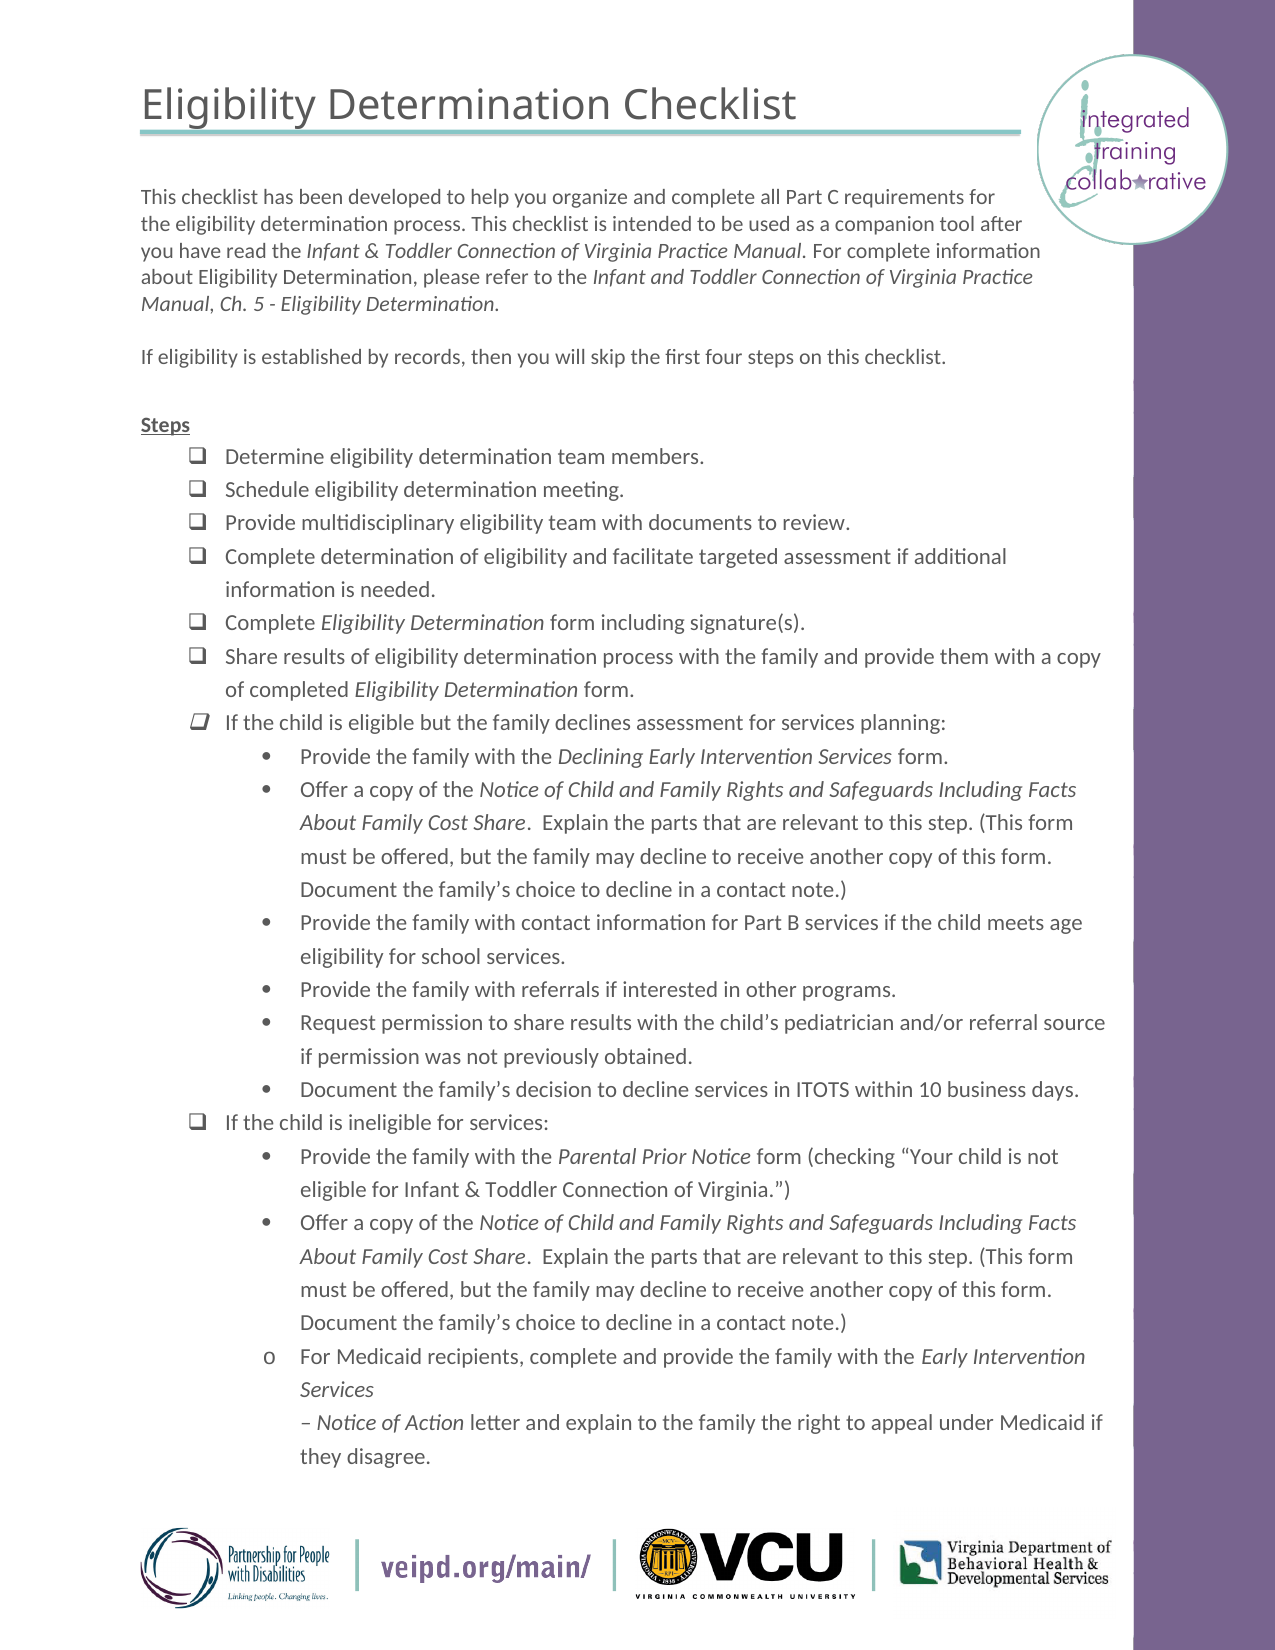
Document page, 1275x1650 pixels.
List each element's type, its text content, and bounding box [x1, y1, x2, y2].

list For Medicaid recipients, complete and provide the family with the Early Intervention Services – Notice of Action letter and explain to the family the right to appeal under Medicaid if they disagree. [262, 1337, 1125, 1471]
list Complete determination of eligibility and facilitate targeted assessment if additional information is needed. [187, 537, 1125, 604]
list Share results of eligibility determination process with the family and provide them with a copy of completed Eligibility Determination form. [187, 637, 1125, 704]
picture [140, 0, 1275, 1650]
list Complete Eligibility Determination form including signature(s). [187, 604, 1125, 637]
list Offer a copy of the Notice of Child and Family Rights and Safeguards Including Facts About Family Cost Share. Explain the parts that are relevant to this step. (This form must be offered, but the family may decline to receive another copy of this form. Document the family’s choice to decline in a contact note.) [262, 771, 1125, 904]
list Request permission to share results with the child’s pediatrician and/or referral source if permission was not previously obtained. [262, 1004, 1125, 1071]
list Provide the family with referrals if interested in other programs. [262, 971, 1125, 1004]
text Steps [141, 411, 1125, 437]
list Document the family’s decision to decline services in ITOTS within 10 business days. [262, 1071, 1125, 1104]
list If the child is eligible but the family declines assessment for services planning: [187, 704, 1125, 737]
list Schedule eligibility determination meeting. [187, 471, 1125, 504]
text If eligibility is established by records, then you will skip the first four steps on this checklist. [141, 343, 1125, 370]
list Provide multidisciplinary eligibility team with documents to review. [187, 504, 1125, 537]
list Provide the family with the Parental Prior Notice form (checking “Your child is not eligible for Infant & Toddler Connection of Virginia.”) [262, 1137, 1125, 1204]
list Provide the family with the Declining Early Intervention Services form. [262, 737, 1125, 771]
text This checklist has been developed to help you organize and complete all Part C requirements for the eligibility determination process. This checklist is intended to be used as a companion tool after you have read the Infant & Toddler Connection of Virginia Practice Manual. For complete information about Eligibility Determination, please refer to the Infant and Toddler Connection of Virginia Practice Manual, Ch. 5 - Eligibility Determination. [141, 183, 1125, 317]
list Provide the family with contact information for Part B services if the child meets age eligibility for school services. [262, 904, 1125, 971]
list Determine eligibility determination team members. [187, 437, 1125, 471]
list Offer a copy of the Notice of Child and Family Rights and Safeguards Including Facts About Family Cost Share. Explain the parts that are relevant to this step. (This form must be offered, but the family may decline to receive another copy of this form. Document the family’s choice to decline in a contact note.) [262, 1204, 1125, 1337]
list If the child is ineligible for services: [187, 1104, 1125, 1137]
